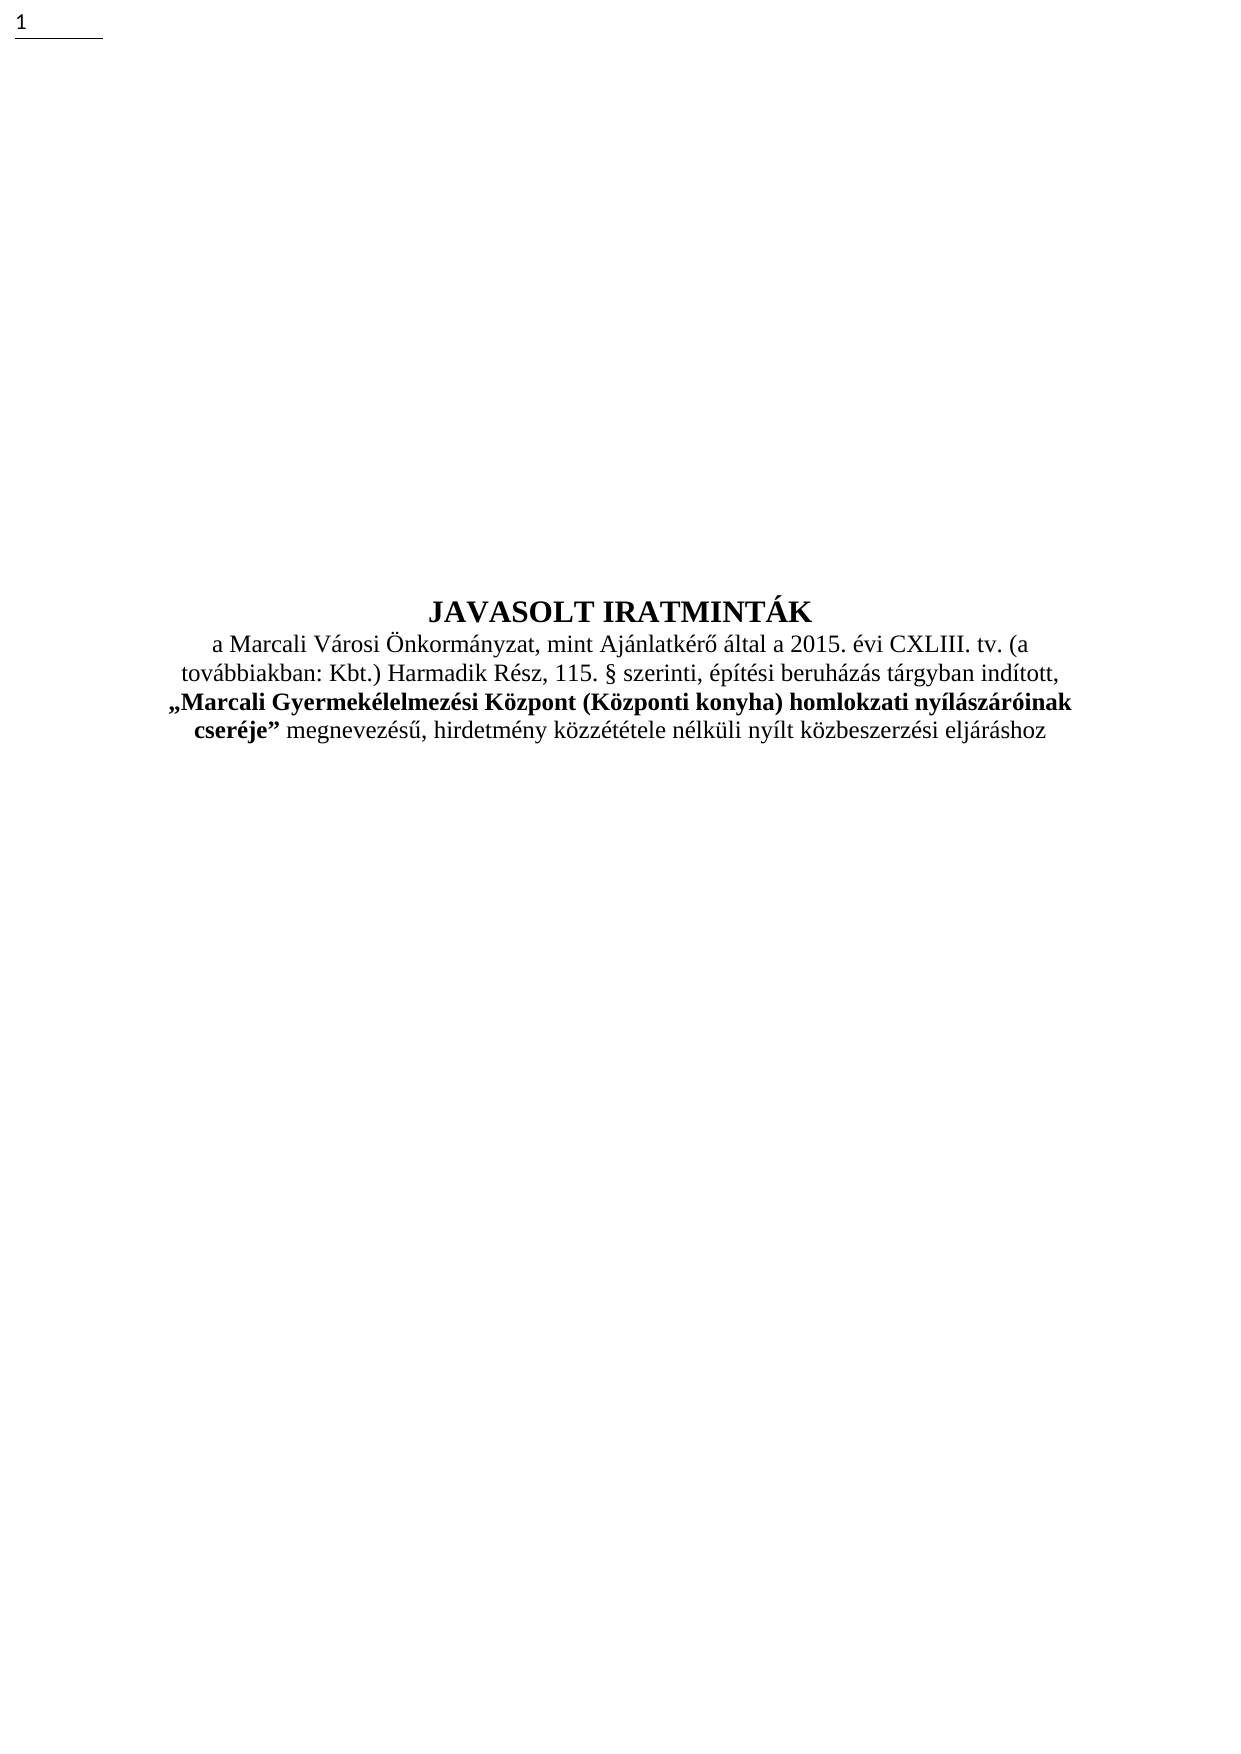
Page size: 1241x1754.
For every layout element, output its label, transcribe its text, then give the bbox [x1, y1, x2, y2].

text a Marcali Városi Önkormányzat, mint Ajánlatkérő által a 2015. évi CXLIII. tv. (a továbbiakban: Kbt.) Harmadik Rész, 115. § szerinti, építési beruházás tárgyban indított, „Marcali Gyermekélelmezési Központ (Központi konyha) homlokzati nyílászáróinak cseréje” megnevezésű, hirdetmény közzététele nélküli nyílt közbeszerzési eljáráshoz [148, 629, 1092, 744]
text JAVASOLT IRATMINTÁK [148, 593, 1092, 629]
